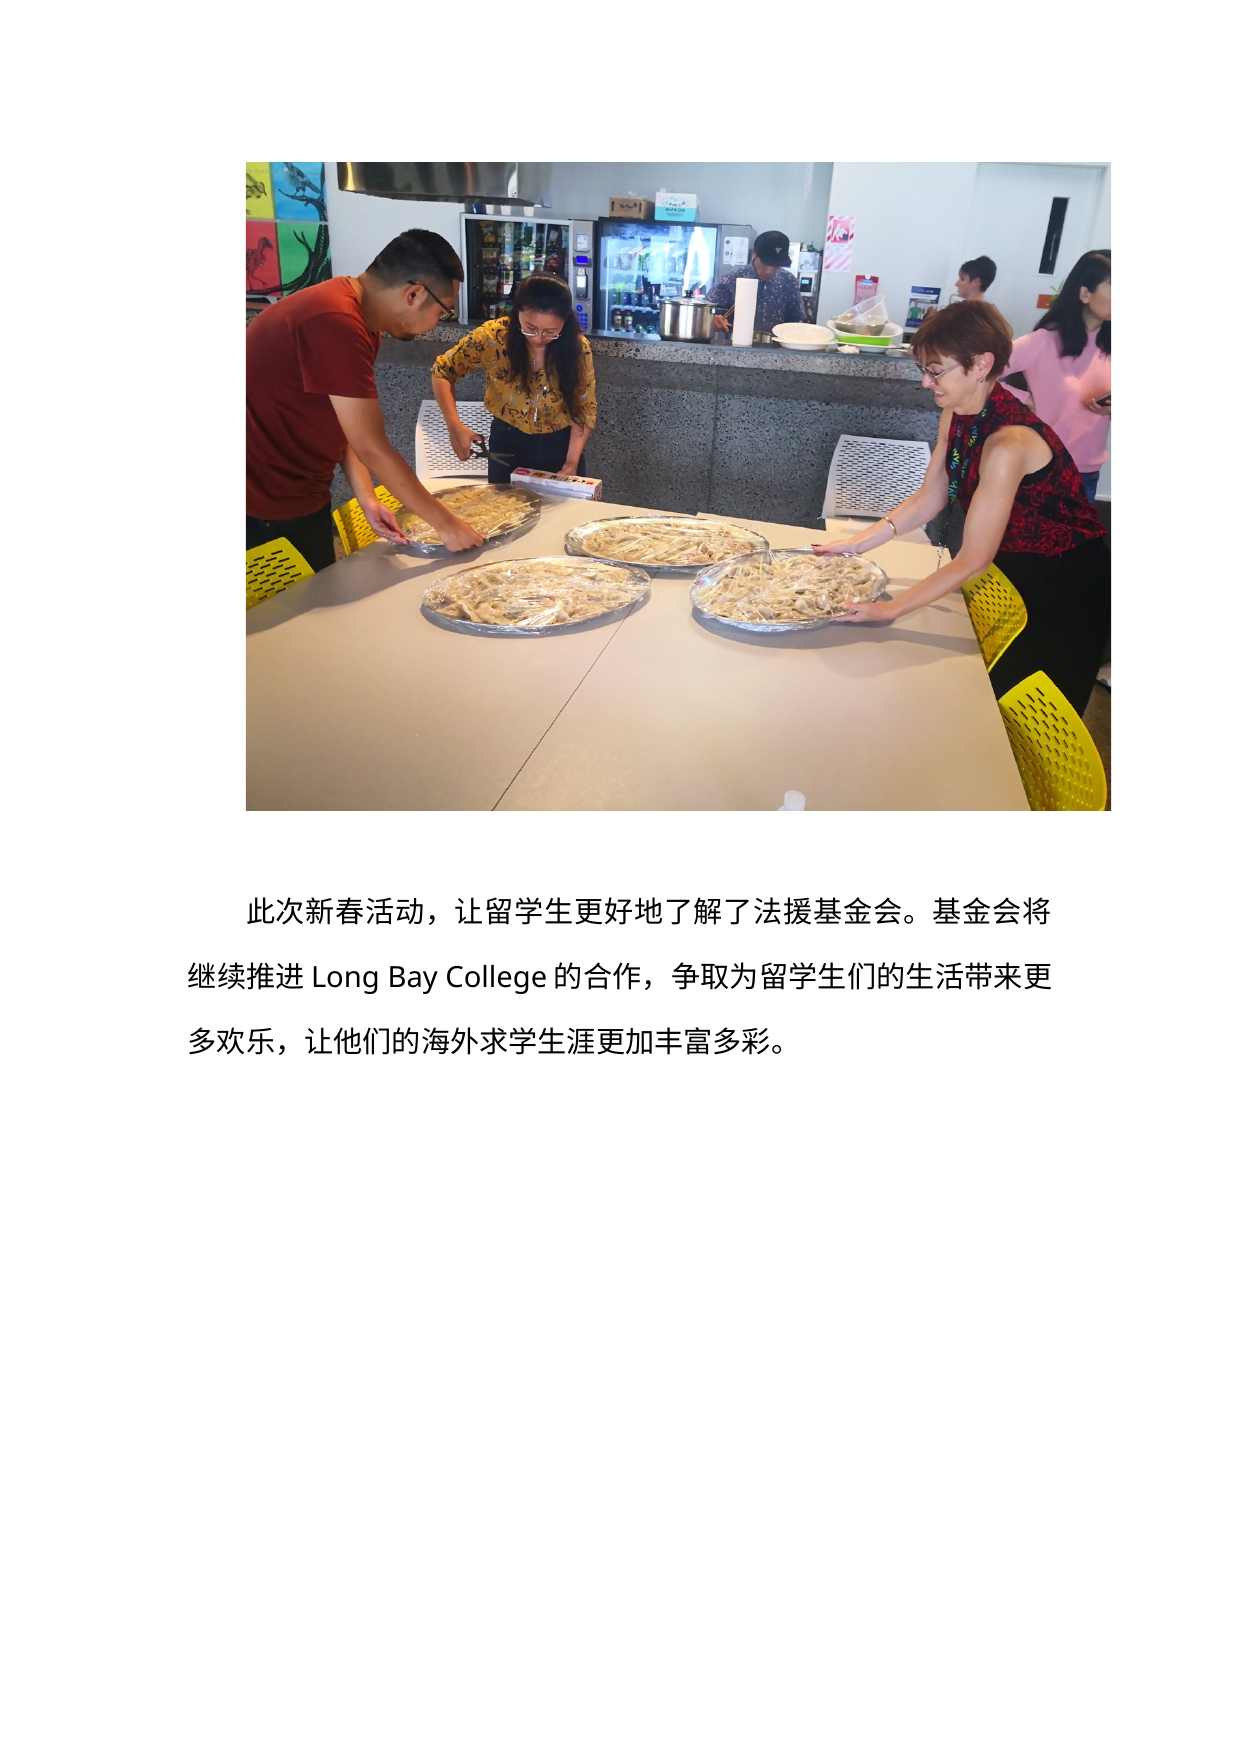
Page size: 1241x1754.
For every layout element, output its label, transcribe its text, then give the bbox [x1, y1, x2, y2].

text 此次新春活动，让留学生更好地了解了法援基金会。基金会将继续推进Long Bay College的合作，争取为留学生们的生活带来更多欢乐，让他们的海外求学生涯更加丰富多彩。 [187, 877, 1053, 1072]
picture [245, 162, 1112, 811]
